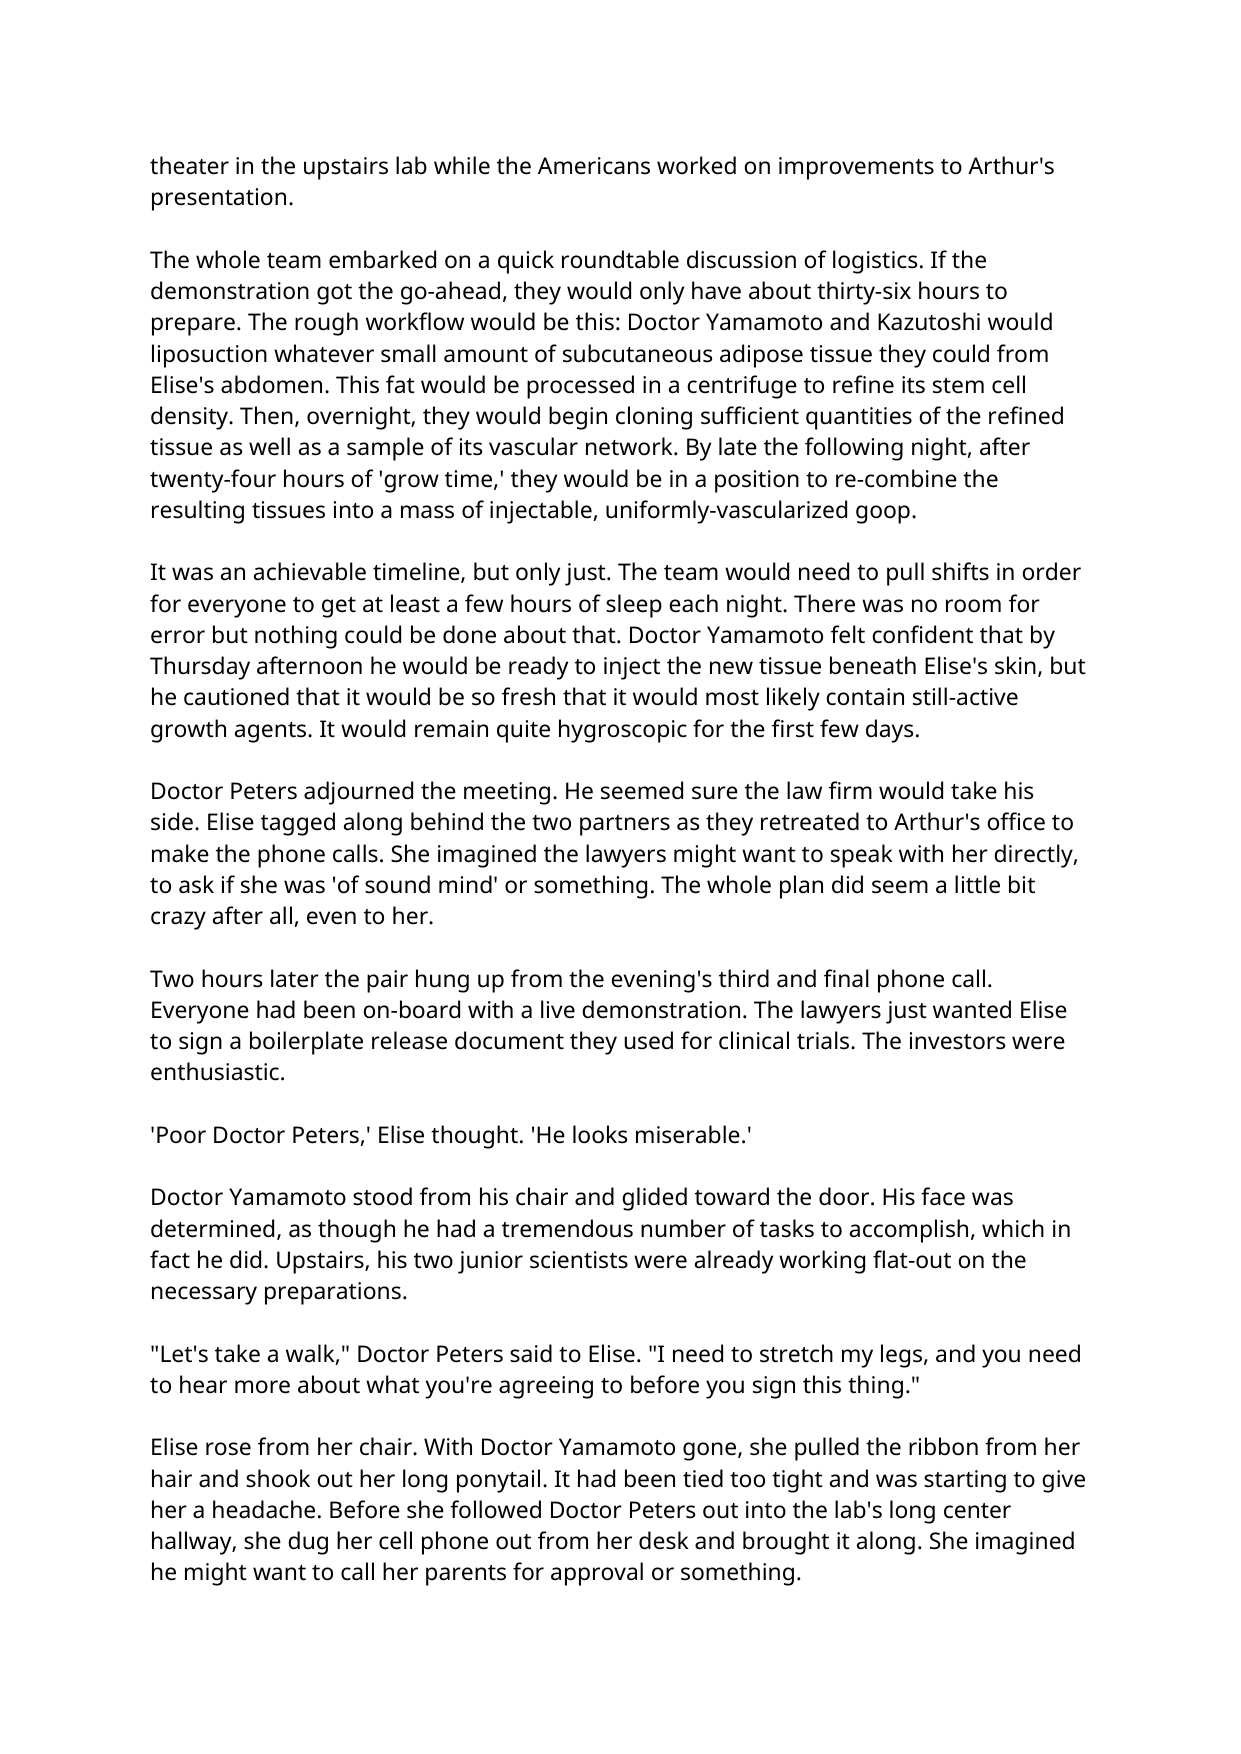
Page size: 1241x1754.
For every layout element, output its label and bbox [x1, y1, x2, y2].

text [150, 150, 1090, 1587]
